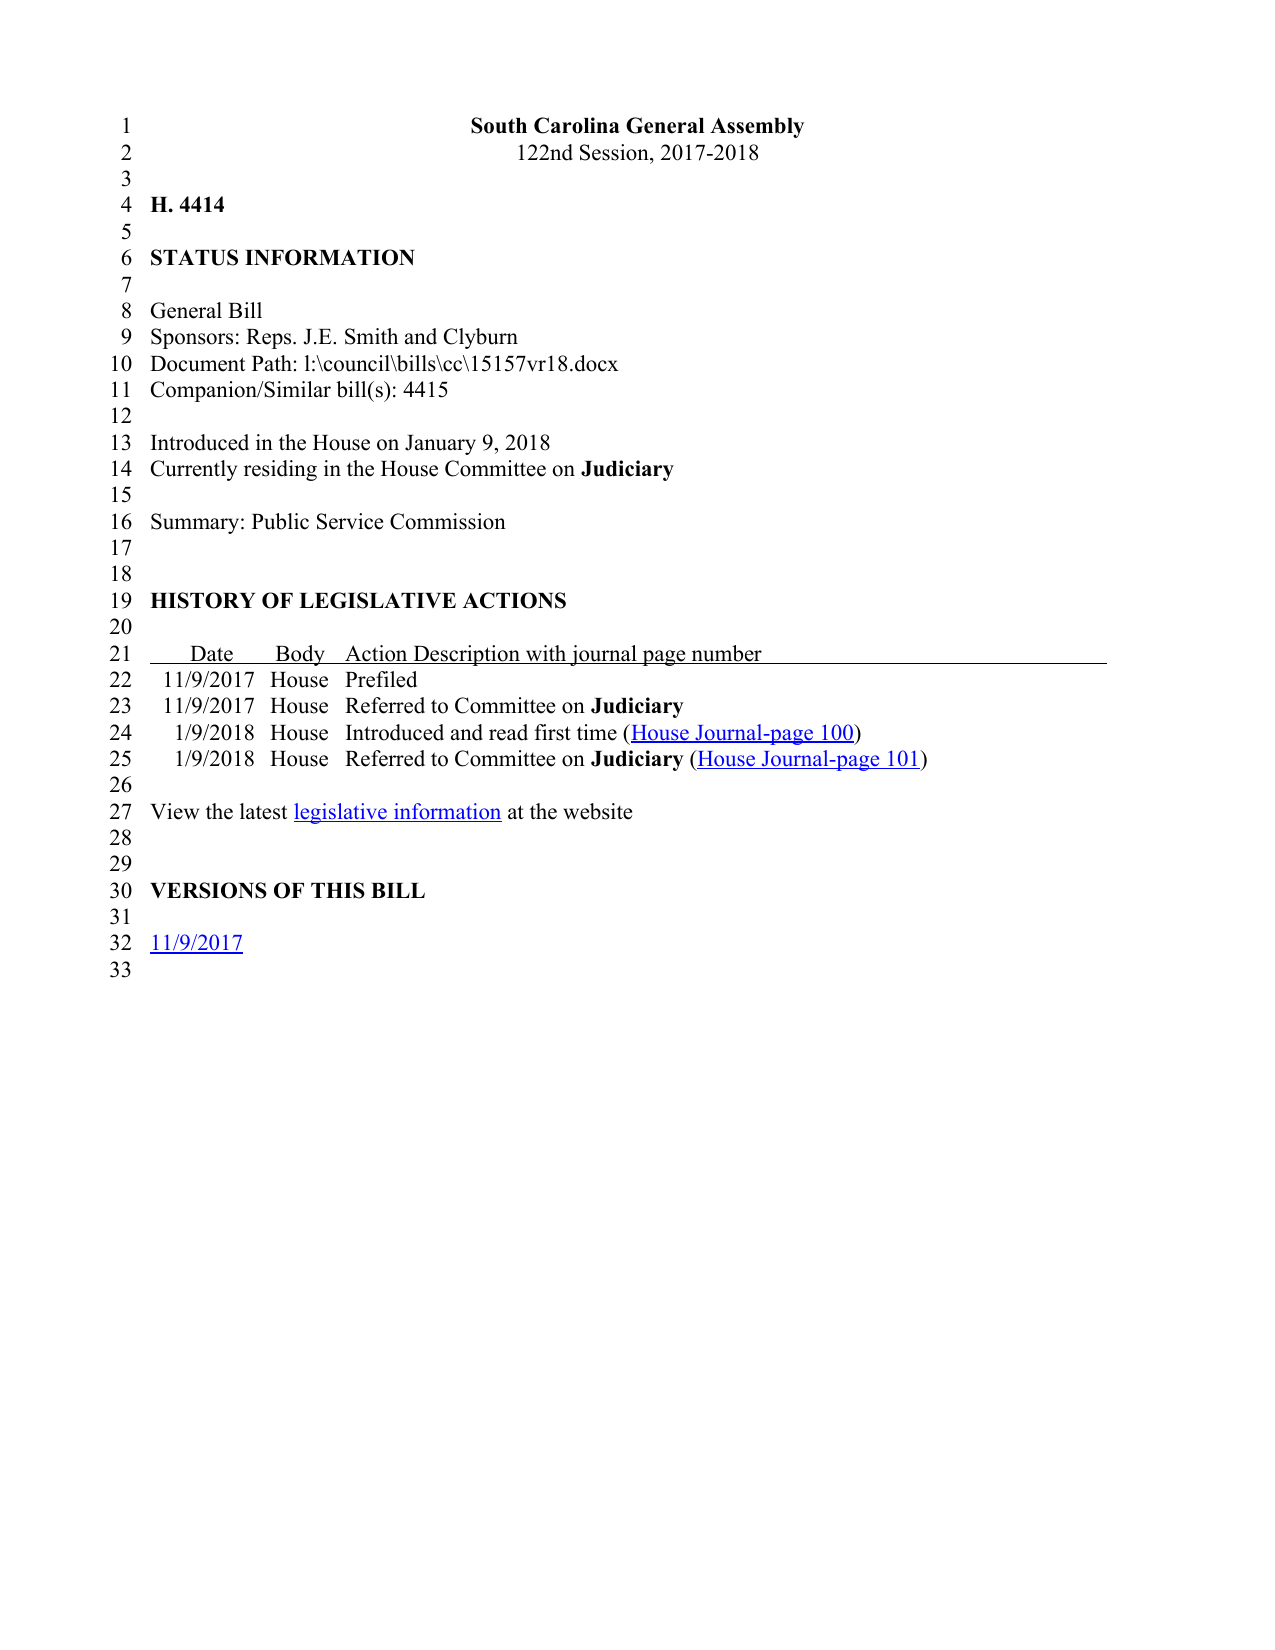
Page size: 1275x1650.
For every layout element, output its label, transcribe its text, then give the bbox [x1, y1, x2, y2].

text 11/9/2017 House Referred to Committee on Judiciary [150, 692, 1125, 719]
text Currently residing in the House Committee on Judiciary [150, 455, 1125, 481]
text Summary: Public Service Commission [150, 508, 1125, 534]
text 11/9/2017 House Prefiled [150, 666, 1125, 692]
text 1/9/2018 House Introduced and read first time (House Journal-page 100) [150, 719, 1125, 745]
text Date Body Action Description with journal page number [150, 639, 1125, 666]
text General Bill [150, 297, 1125, 323]
text HISTORY OF LEGISLATIVE ACTIONS [150, 587, 1125, 613]
text Document Path: l:\council\bills\cc\15157vr18.docx [150, 350, 1125, 376]
text 1/9/2018 House Referred to Committee on Judiciary (House Journal-page 101) [150, 745, 1125, 771]
text H. 4414 [150, 192, 1125, 218]
text Introduced in the House on January 9, 2018 [150, 429, 1125, 455]
text View the latest legislative information at the website [150, 798, 1125, 824]
text Companion/Similar bill(s): 4415 [150, 376, 1125, 402]
text 122nd Session, 2017-2018 [150, 139, 1125, 165]
text STATUS INFORMATION [150, 244, 1125, 271]
text 11/9/2017 [150, 929, 1125, 956]
text VERSIONS OF THIS BILL [150, 877, 1125, 903]
text Sponsors: Reps. J.E. Smith and Clyburn [150, 323, 1125, 350]
text South Carolina General Assembly [150, 112, 1125, 139]
